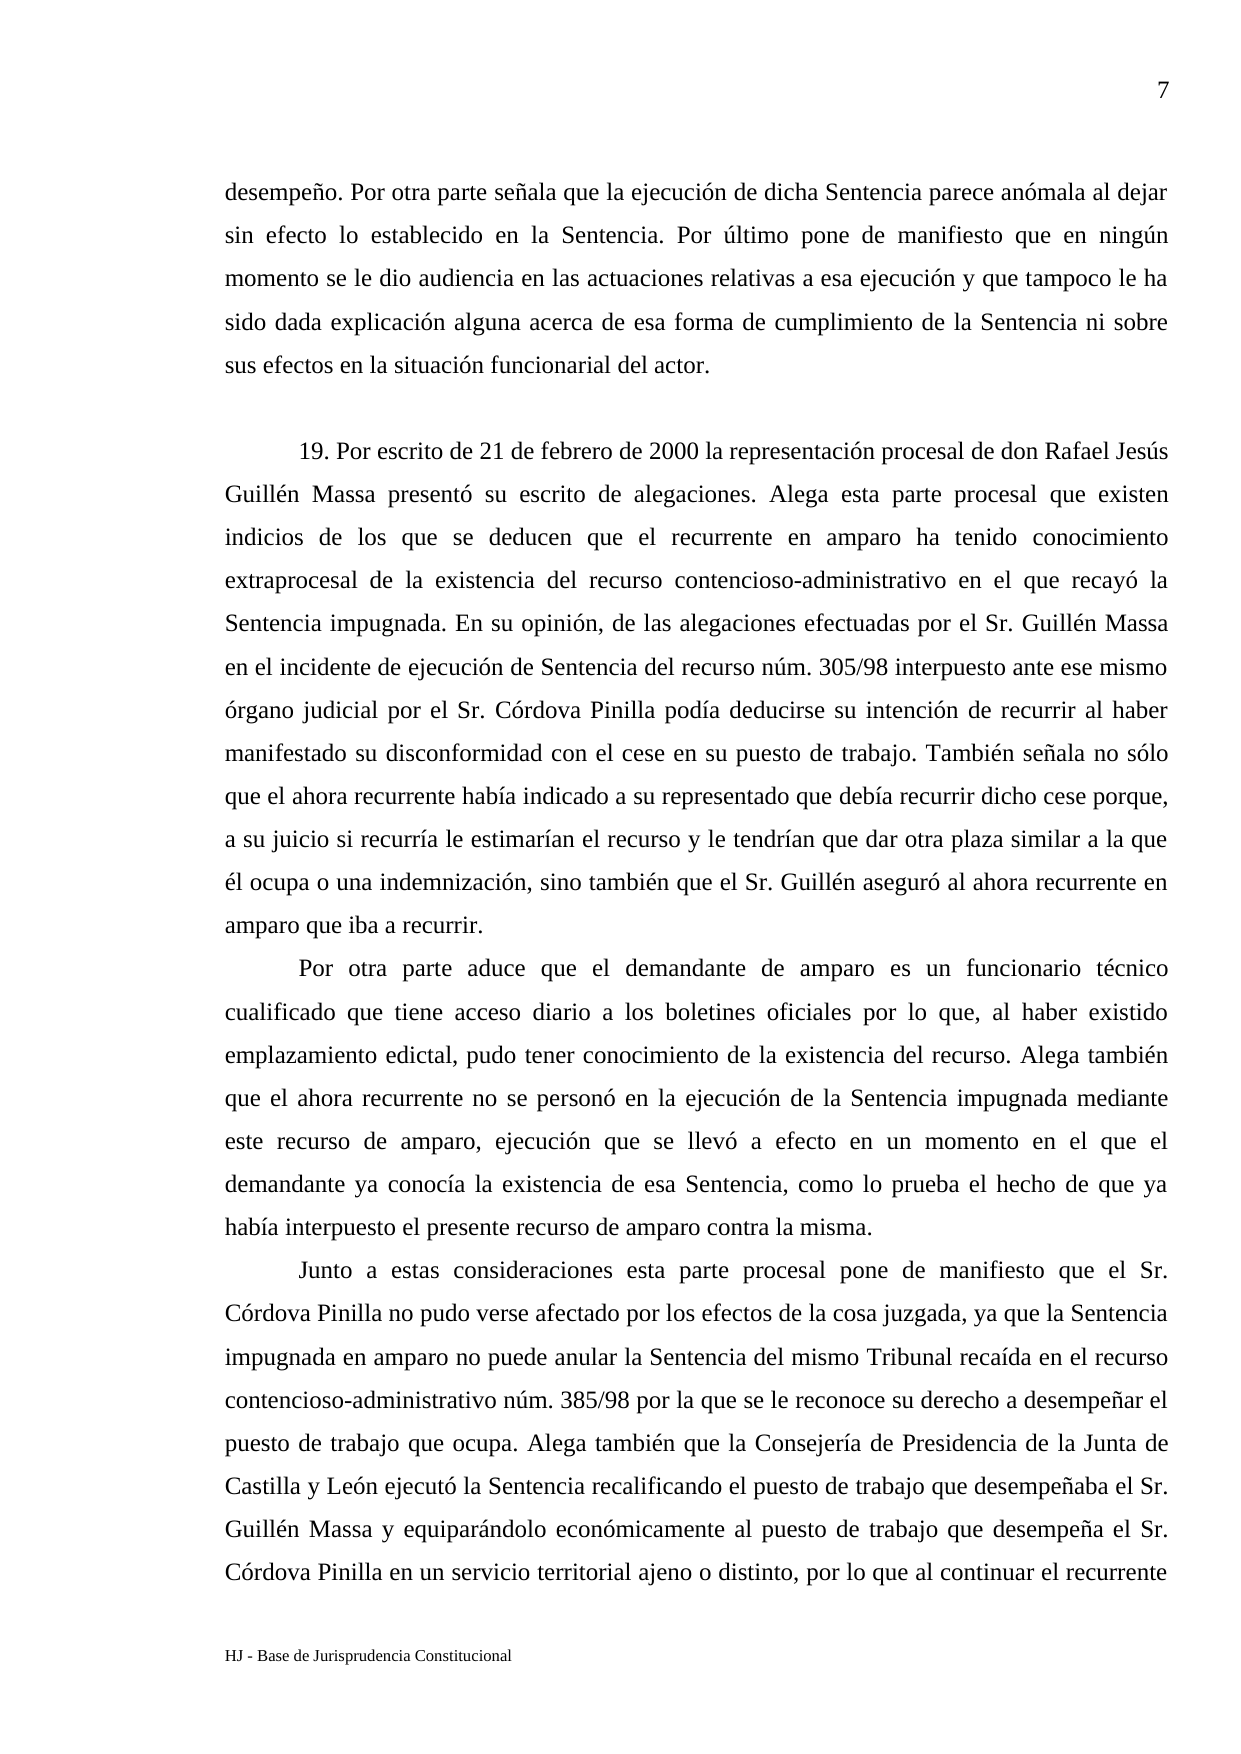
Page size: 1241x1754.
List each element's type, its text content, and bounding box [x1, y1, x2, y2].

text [224, 1255, 1169, 1586]
text 19. Por escrito de 21 de febrero de 2000 la representación procesal de don Rafael Jesús Guillén Massa presentó su escrito de alegaciones. Alega esta parte procesal que existen indicios de los que se deducen que el recurrente en amparo ha tenido conocimiento extraprocesal de la existencia del recurso contencioso-administrativo en el que recayó la Sentencia impugnada. En su opinión, de las alegaciones efectuadas por el Sr. Guillén Massa en el incidente de ejecución de Sentencia del recurso núm. 305/98 interpuesto ante ese mismo órgano judicial por el Sr. Córdova Pinilla podía deducirse su intención de recurrir al haber manifestado su disconformidad con el cese en su puesto de trabajo. También señala no sólo que el ahora recurrente había indicado a su representado que debía recurrir dicho cese porque, a su juicio si recurría le estimarían el recurso y le tendrían que dar otra plaza similar a la que él ocupa o una indemnización, sino también que el Sr. Guillén aseguró al ahora recurrente en amparo que iba a recurrir. [224, 436, 1169, 939]
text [224, 177, 1169, 378]
text Por otra parte aduce que el demandante de amparo es un funcionario técnico cualificado que tiene acceso diario a los boletines oficiales por lo que, al haber existido emplazamiento edictal, pudo tener conocimiento de la existencia del recurso. Alega también que el ahora recurrente no se personó en la ejecución de la Sentencia impugnada mediante este recurso de amparo, ejecución que se llevó a efecto en un momento en el que el demandante ya conocía la existencia de esa Sentencia, como lo prueba el hecho de que ya había interpuesto el presente recurso de amparo contra la misma. [224, 953, 1169, 1241]
